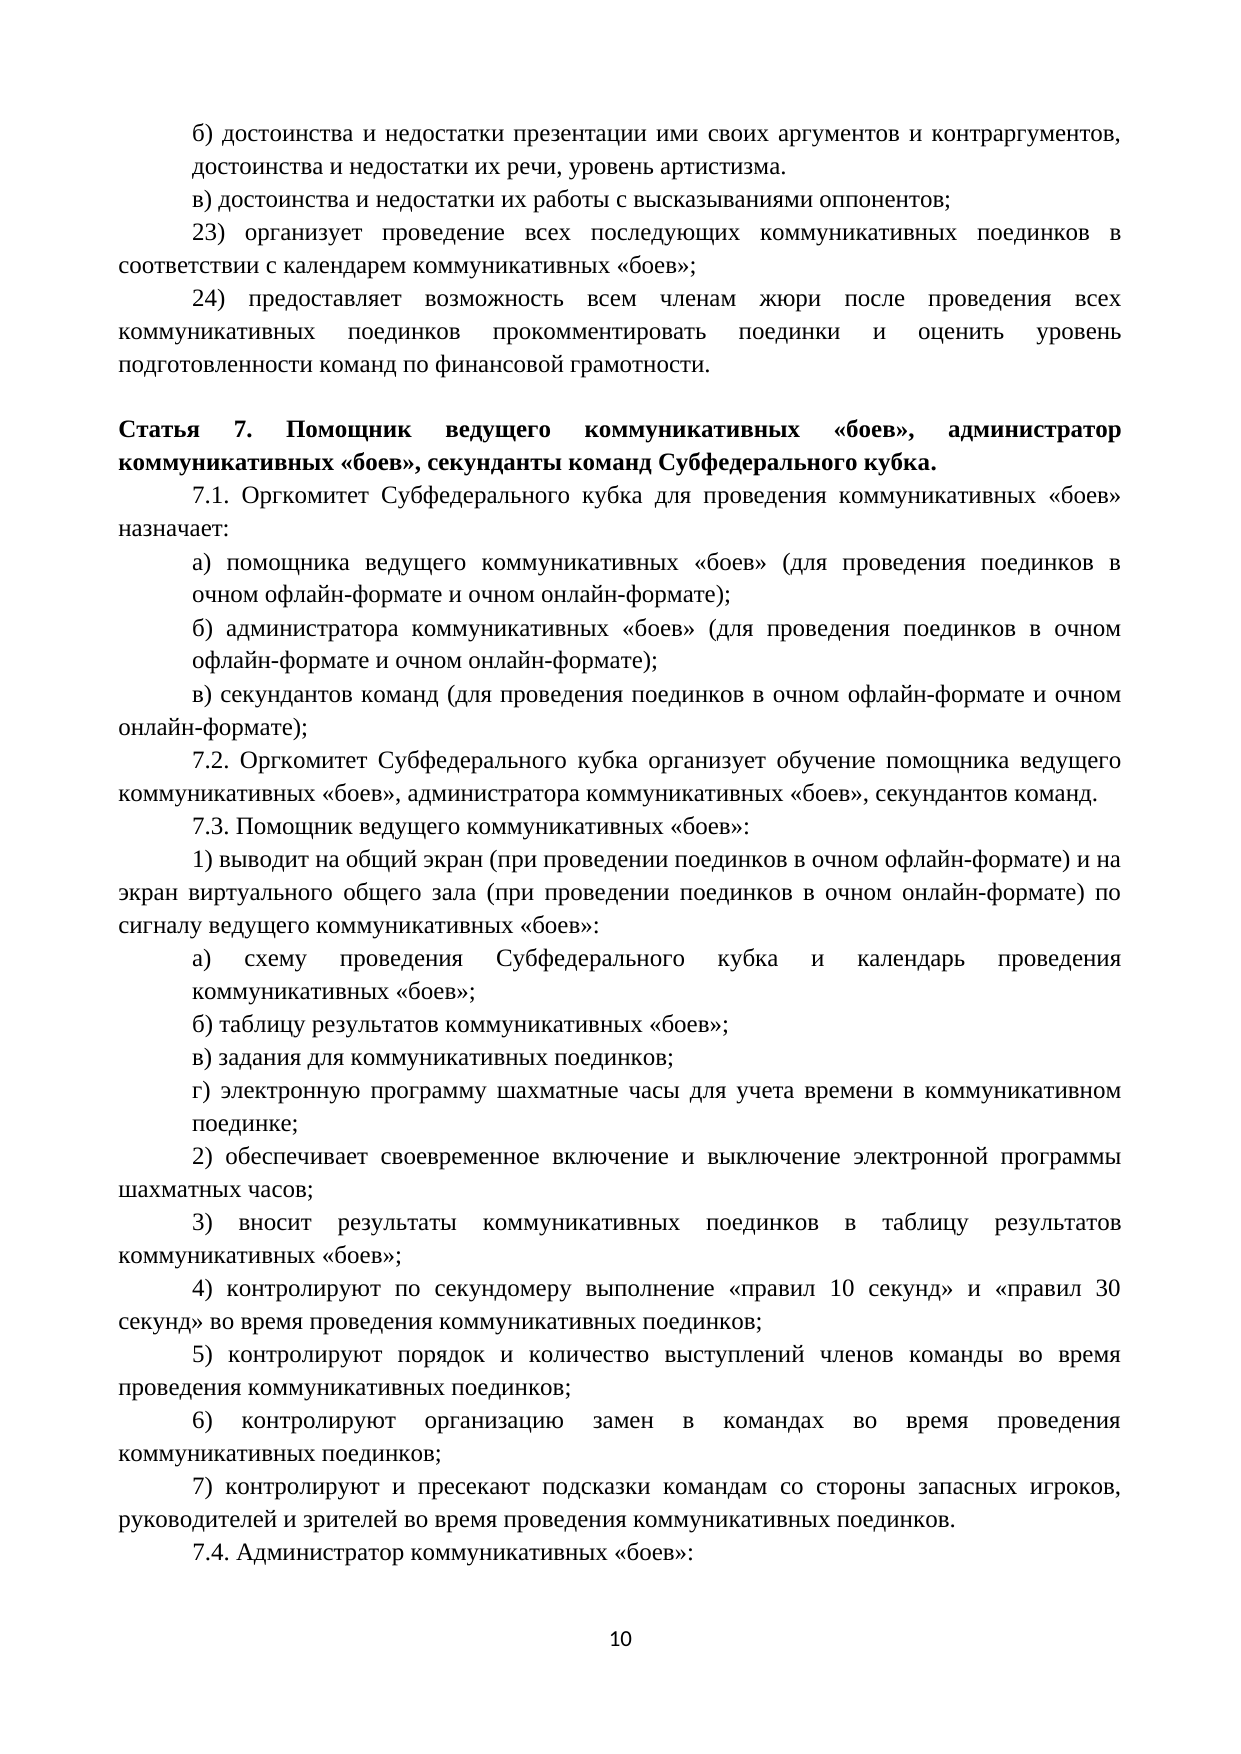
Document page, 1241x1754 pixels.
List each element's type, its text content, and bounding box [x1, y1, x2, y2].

text 1) выводит на общий экран (при проведении поединков в очном офлайн-формате) и на экран виртуального общего зала (при проведении поединков в очном онлайн-формате) по сигналу ведущего коммуникативных «боев»: [118, 844, 1122, 938]
text в) секундантов команд (для проведения поединков в очном офлайн-формате и очном онлайн-формате); [118, 679, 1122, 740]
text 7.3. Помощник ведущего коммуникативных «боев»: [118, 811, 1122, 839]
text б) достоинства и недостатки презентации ими своих аргументов и контраргументов, достоинства и недостатки их речи, уровень артистизма. [192, 118, 1122, 180]
text 24) предоставляет возможность всем членам жюри после проведения всех коммуникативных поединков прокомментировать поединки и оценить уровень подготовленности команд по финансовой грамотности. [118, 283, 1122, 378]
text а) помощника ведущего коммуникативных «боев» (для проведения поединков в очном офлайн-формате и очном онлайн-формате); [192, 547, 1122, 608]
text 3) вносит результаты коммуникативных поединков в таблицу результатов коммуникативных «боев»; [118, 1207, 1122, 1269]
text 23) организует проведение всех последующих коммуникативных поединков в соответствии с календарем коммуникативных «боев»; [118, 217, 1122, 279]
text 7.4. Администратор коммуникативных «боев»: [118, 1537, 1122, 1566]
text б) администратора коммуникативных «боев» (для проведения поединков в очном офлайн-формате и очном онлайн-формате); [192, 613, 1122, 674]
text 7.2. Оргкомитет Субфедерального кубка организует обучение помощника ведущего коммуникативных «боев», администратора коммуникативных «боев», секундантов команд. [118, 745, 1122, 806]
text в) задания для коммуникативных поединков; [192, 1042, 1122, 1071]
text 6) контролируют организацию замен в командах во время проведения коммуникативных поединков; [118, 1405, 1122, 1467]
text 7) контролируют и пресекают подсказки командам со стороны запасных игроков, руководителей и зрителей во время проведения коммуникативных поединков. [118, 1471, 1122, 1533]
text 7.1. Оргкомитет Субфедерального кубка для проведения коммуникативных «боев» назначает: [118, 481, 1122, 542]
text 4) контролируют по секундомеру выполнение «правил 10 секунд» и «правил 30 секунд» во время проведения коммуникативных поединков; [118, 1273, 1122, 1335]
text 5) контролируют порядок и количество выступлений членов команды во время проведения коммуникативных поединков; [118, 1339, 1122, 1401]
text Статья 7. Помощник ведущего коммуникативных «боев», администратор коммуникативных «боев», секунданты команд Субфедерального кубка. [118, 414, 1122, 476]
text б) таблицу результатов коммуникативных «боев»; [192, 1009, 1122, 1038]
text г) электронную программу шахматные часы для учета времени в коммуникативном поединке; [192, 1075, 1122, 1137]
text 2) обеспечивает своевременное включение и выключение электронной программы шахматных часов; [118, 1141, 1122, 1203]
text в) достоинства и недостатки их работы с высказываниями оппонентов; [192, 184, 1122, 213]
text а) схему проведения Субфедерального кубка и календарь проведения коммуникативных «боев»; [192, 943, 1122, 1004]
